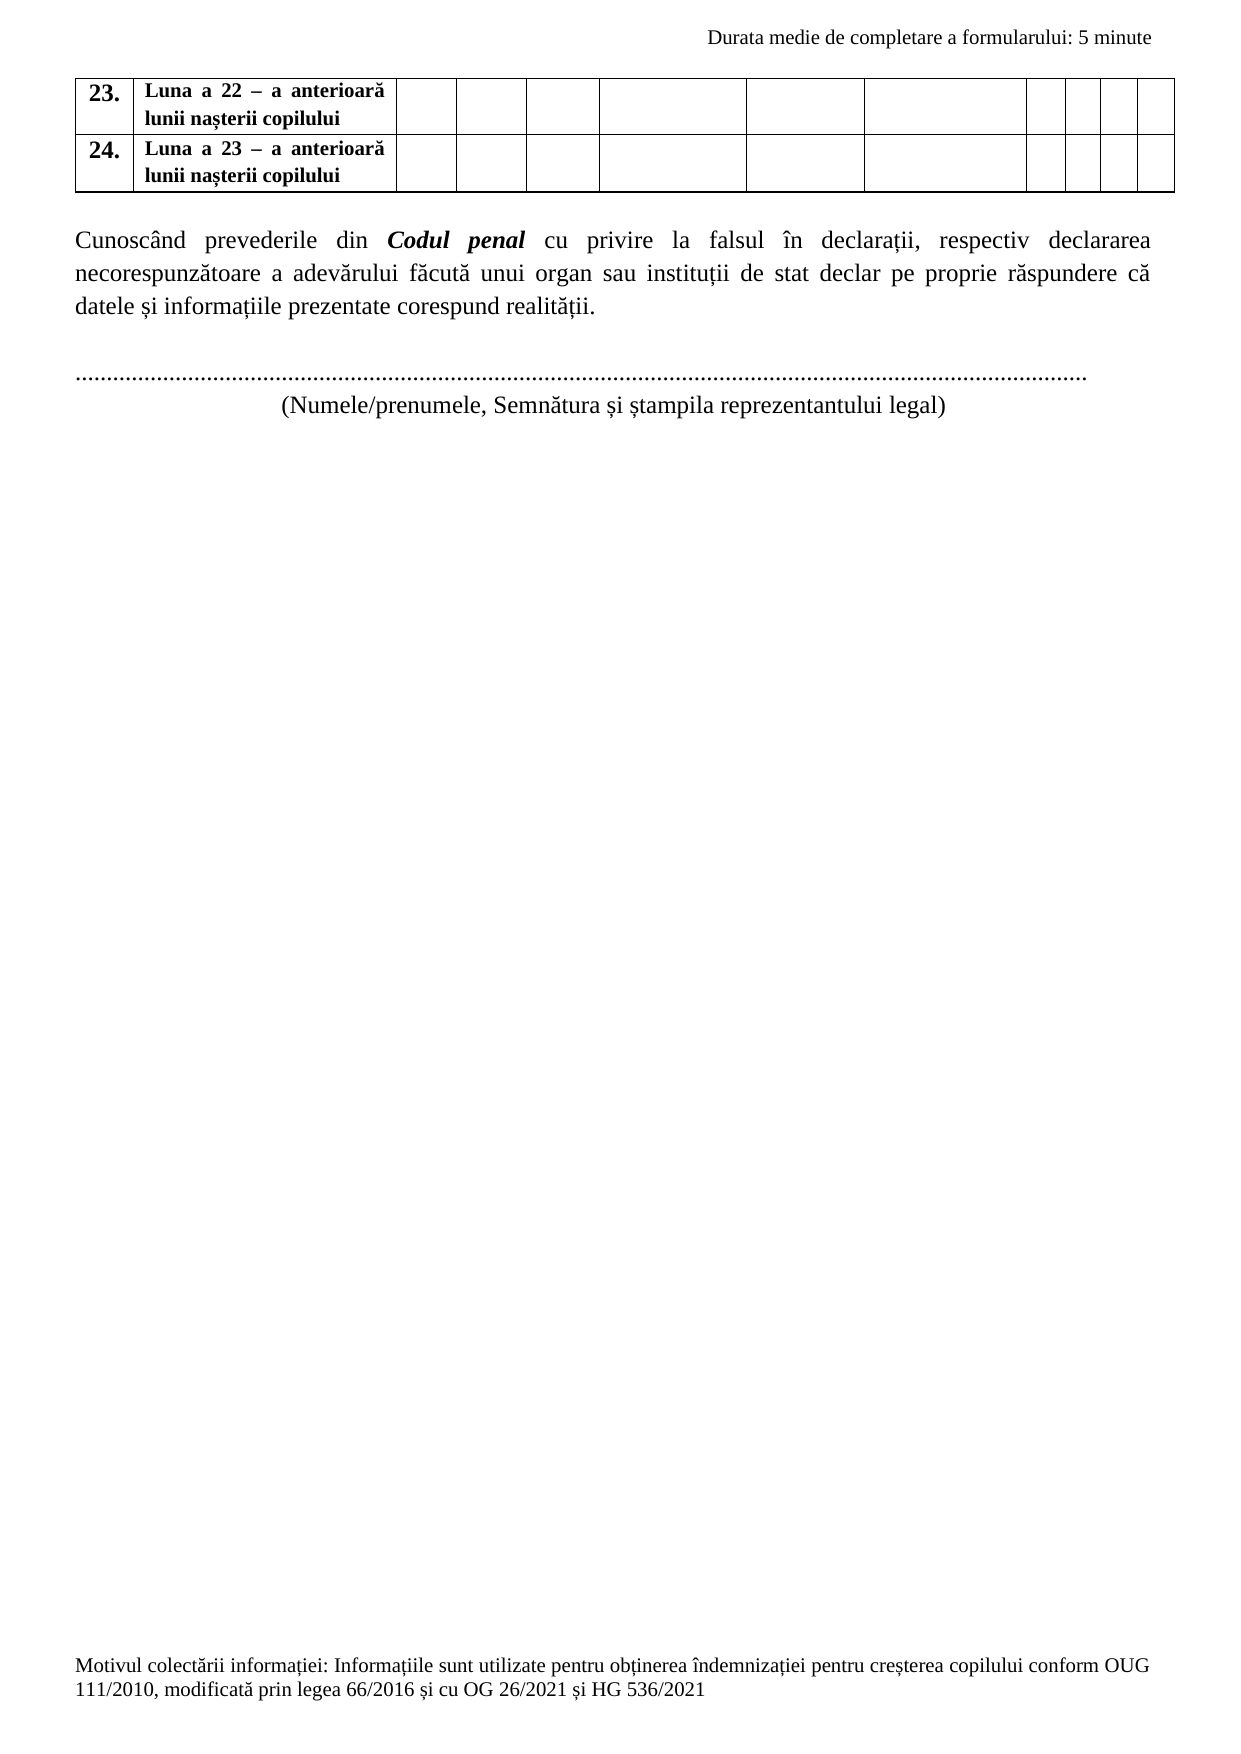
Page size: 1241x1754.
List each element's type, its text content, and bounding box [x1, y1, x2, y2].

text Cunoscând prevederile din Codul penal cu privire la falsul în declarații, respectiv declararea necorespunzătoare a adevărului făcută unui organ sau instituții de stat declar pe proprie răspundere că datele și informațiile prezentate corespund realității. [75, 225, 1152, 320]
table_cell [1066, 135, 1100, 191]
table_cell [397, 79, 456, 134]
table_cell [1101, 135, 1137, 191]
text (Numele/prenumele, Semnătura și ștampila reprezentantului legal) [75, 391, 1152, 419]
table_cell [747, 135, 864, 191]
table_cell [747, 79, 864, 134]
table_cell [1027, 135, 1065, 191]
table_cell [1066, 79, 1100, 134]
table_cell [600, 79, 746, 134]
text .................................................................................................................................................................. [75, 357, 1152, 386]
table_cell [527, 79, 599, 134]
table_cell [1101, 79, 1137, 134]
table_cell [457, 79, 526, 134]
table_cell [1027, 79, 1065, 134]
table_cell [600, 135, 746, 191]
table_cell [865, 135, 1026, 191]
table_cell 23. [76, 79, 133, 134]
table_cell [865, 79, 1026, 134]
table_cell [1138, 79, 1174, 134]
table_cell [397, 135, 456, 191]
table_cell [457, 135, 526, 191]
table_cell 24. [76, 135, 133, 191]
table_cell Luna a 22 – a anterioară lunii nașterii copilului [134, 79, 396, 134]
table_cell [527, 135, 599, 191]
table_cell [1138, 135, 1174, 191]
table_cell Luna a 23 – a anterioară lunii nașterii copilului [134, 135, 396, 191]
